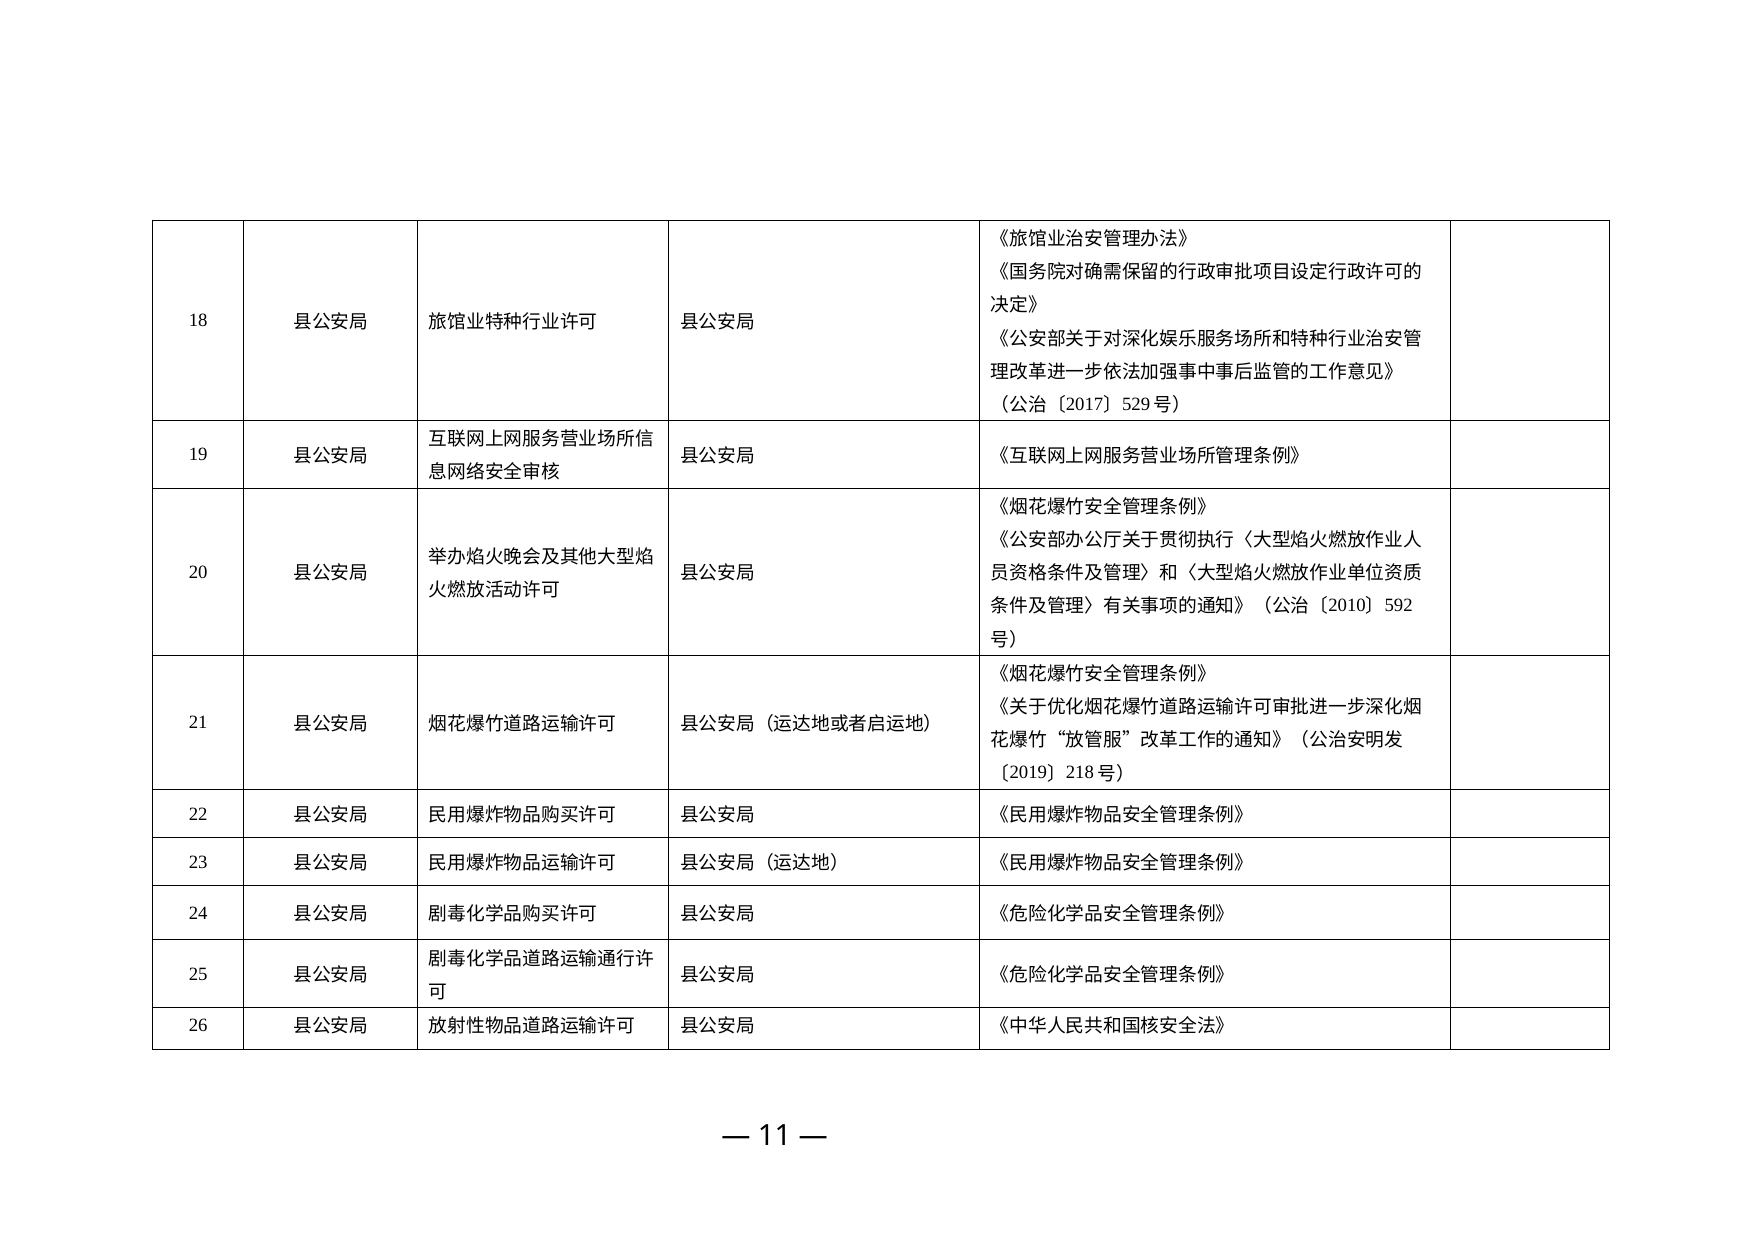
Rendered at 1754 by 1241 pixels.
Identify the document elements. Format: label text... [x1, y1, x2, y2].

table_cell 县公安局 [244, 421, 417, 487]
table_cell 县公安局 [244, 656, 417, 788]
table_cell [1451, 221, 1609, 420]
table_cell [1451, 838, 1609, 885]
table_cell 民用爆炸物品购买许可 [418, 790, 668, 837]
table_cell 22 [153, 790, 243, 837]
table_cell 县公安局（运达地） [669, 838, 979, 885]
table_cell 《烟花爆竹安全管理条例》 《公安部办公厅关于贯彻执行〈大型焰火燃放作业人员资格条件及管理〉和〈大型焰火燃放作业单位资质条件及管理〉有关事项的通知》（公治〔2010〕592号） [980, 489, 1450, 654]
table_cell 县公安局 [244, 489, 417, 654]
table_cell [1451, 421, 1609, 487]
table_cell 县公安局 [244, 886, 417, 939]
table_cell 县公安局（运达地或者启运地） [669, 656, 979, 788]
table_cell 《烟花爆竹安全管理条例》 《关于优化烟花爆竹道路运输许可审批进一步深化烟花爆竹“放管服”改革工作的通知》（公治安明发〔2019〕218号） [980, 656, 1450, 788]
table_cell 21 [153, 656, 243, 788]
table_cell 《民用爆炸物品安全管理条例》 [980, 790, 1450, 837]
table_cell 县公安局 [669, 886, 979, 939]
table_cell 旅馆业特种行业许可 [418, 221, 668, 420]
table_cell 《互联网上网服务营业场所管理条例》 [980, 421, 1450, 487]
table_cell 举办焰火晚会及其他大型焰火燃放活动许可 [418, 489, 668, 654]
table_cell 县公安局 [669, 421, 979, 487]
table_cell 20 [153, 489, 243, 654]
table_cell 县公安局 [669, 1008, 979, 1049]
table_cell 民用爆炸物品运输许可 [418, 838, 668, 885]
table_cell [1451, 1008, 1609, 1049]
table_cell 县公安局 [244, 940, 417, 1007]
table_cell 《民用爆炸物品安全管理条例》 [980, 838, 1450, 885]
table_cell 烟花爆竹道路运输许可 [418, 656, 668, 788]
table_cell 24 [153, 886, 243, 939]
table_cell 县公安局 [244, 838, 417, 885]
table_cell [1451, 940, 1609, 1007]
table_cell 县公安局 [244, 790, 417, 837]
table_cell 县公安局 [669, 940, 979, 1007]
table_cell 放射性物品道路运输许可 [418, 1008, 668, 1049]
table_cell 剧毒化学品道路运输通行许可 [418, 940, 668, 1007]
table_cell [1451, 656, 1609, 788]
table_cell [980, 1008, 1450, 1049]
table_cell [1451, 489, 1609, 654]
table_cell 19 [153, 421, 243, 487]
table_cell 县公安局 [244, 221, 417, 420]
table_cell 剧毒化学品购买许可 [418, 886, 668, 939]
table_cell 26 [153, 1008, 243, 1049]
table_cell 互联网上网服务营业场所信息网络安全审核 [418, 421, 668, 487]
table_cell 25 [153, 940, 243, 1007]
table_cell [1451, 790, 1609, 837]
table_cell 县公安局 [669, 790, 979, 837]
table_cell 《危险化学品安全管理条例》 [980, 886, 1450, 939]
table_cell [1451, 886, 1609, 939]
table_cell 县公安局 [669, 489, 979, 654]
table_cell 《危险化学品安全管理条例》 [980, 940, 1450, 1007]
table_cell 18 [153, 221, 243, 420]
table_cell 《旅馆业治安管理办法》 《国务院对确需保留的行政审批项目设定行政许可的决定》 《公安部关于对深化娱乐服务场所和特种行业治安管理改革进一步依法加强事中事后监管的工作意见》（公治〔2017〕529号） [980, 221, 1450, 420]
table_cell 县公安局 [244, 1008, 417, 1049]
table_cell 23 [153, 838, 243, 885]
table_cell 县公安局 [669, 221, 979, 420]
